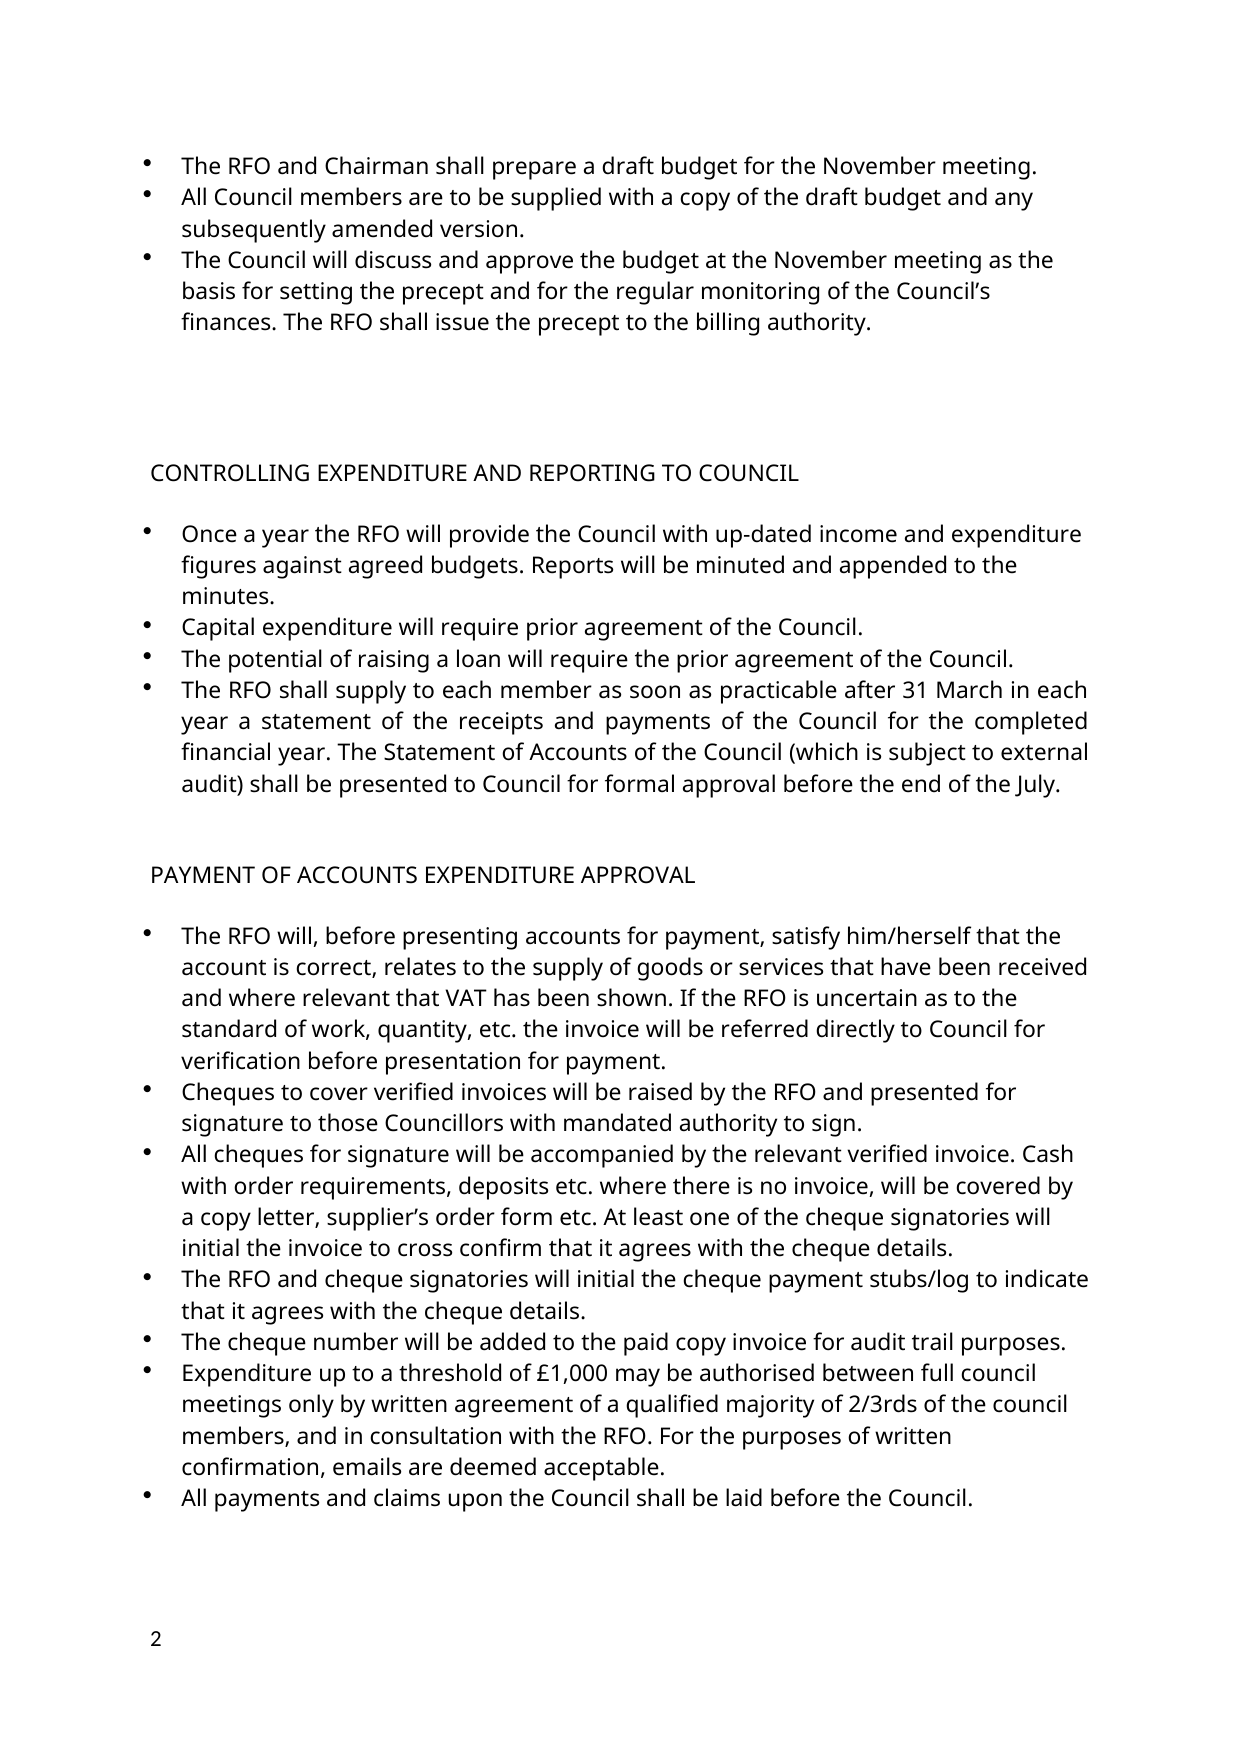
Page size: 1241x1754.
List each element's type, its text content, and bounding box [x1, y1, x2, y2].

list All cheques for signature will be accompanied by the relevant verified invoice. Cash with order requirements, deposits etc. where there is no invoice, will be covered by a copy letter, supplier’s order form etc. At least one of the cheque signatories will initial the invoice to cross confirm that it agrees with the cheque details. [144, 1138, 1090, 1263]
list The Council will discuss and approve the budget at the November meeting as the basis for setting the precept and for the regular monitoring of the Council’s finances. The RFO shall issue the precept to the billing authority. [144, 244, 1090, 337]
list The RFO will, before presenting accounts for payment, satisfy him/herself that the account is correct, relates to the supply of goods or services that have been received and where relevant that VAT has been shown. If the RFO is uncertain as to the standard of work, quantity, etc. the invoice will be referred directly to Council for verification before presentation for payment. [144, 920, 1090, 1076]
list The RFO shall supply to each member as soon as practicable after 31 March in each year a statement of the receipts and payments of the Council for the completed financial year. The Statement of Accounts of the Council (which is subject to external audit) shall be presented to Council for formal approval before the end of the July. [144, 674, 1090, 799]
list The cheque number will be added to the paid copy invoice for audit trail purposes. [144, 1326, 1090, 1357]
list The RFO and Chairman shall prepare a draft budget for the November meeting. [144, 150, 1090, 181]
list The RFO and cheque signatories will initial the cheque payment stubs/log to indicate that it agrees with the cheque details. [144, 1263, 1090, 1326]
list Once a year the RFO will provide the Council with up-dated income and expenditure figures against agreed budgets. Reports will be minuted and appended to the minutes. [144, 518, 1090, 611]
text PAYMENT OF ACCOUNTS EXPENDITURE APPROVAL [150, 828, 1090, 891]
list All Council members are to be supplied with a copy of the draft budget and any subsequently amended version. [144, 181, 1090, 244]
text CONTROLLING EXPENDITURE AND REPORTING TO COUNCIL [150, 457, 1090, 488]
list All payments and claims upon the Council shall be laid before the Council. [144, 1482, 1090, 1513]
list Cheques to cover verified invoices will be raised by the RFO and presented for signature to those Councillors with mandated authority to sign. [144, 1076, 1090, 1138]
list Expenditure up to a threshold of £1,000 may be authorised between full council meetings only by written agreement of a qualified majority of 2/3rds of the council members, and in consultation with the RFO. For the purposes of written confirmation, emails are deemed acceptable. [144, 1357, 1090, 1482]
list The potential of raising a loan will require the prior agreement of the Council. [144, 643, 1090, 674]
list Capital expenditure will require prior agreement of the Council. [144, 611, 1090, 643]
